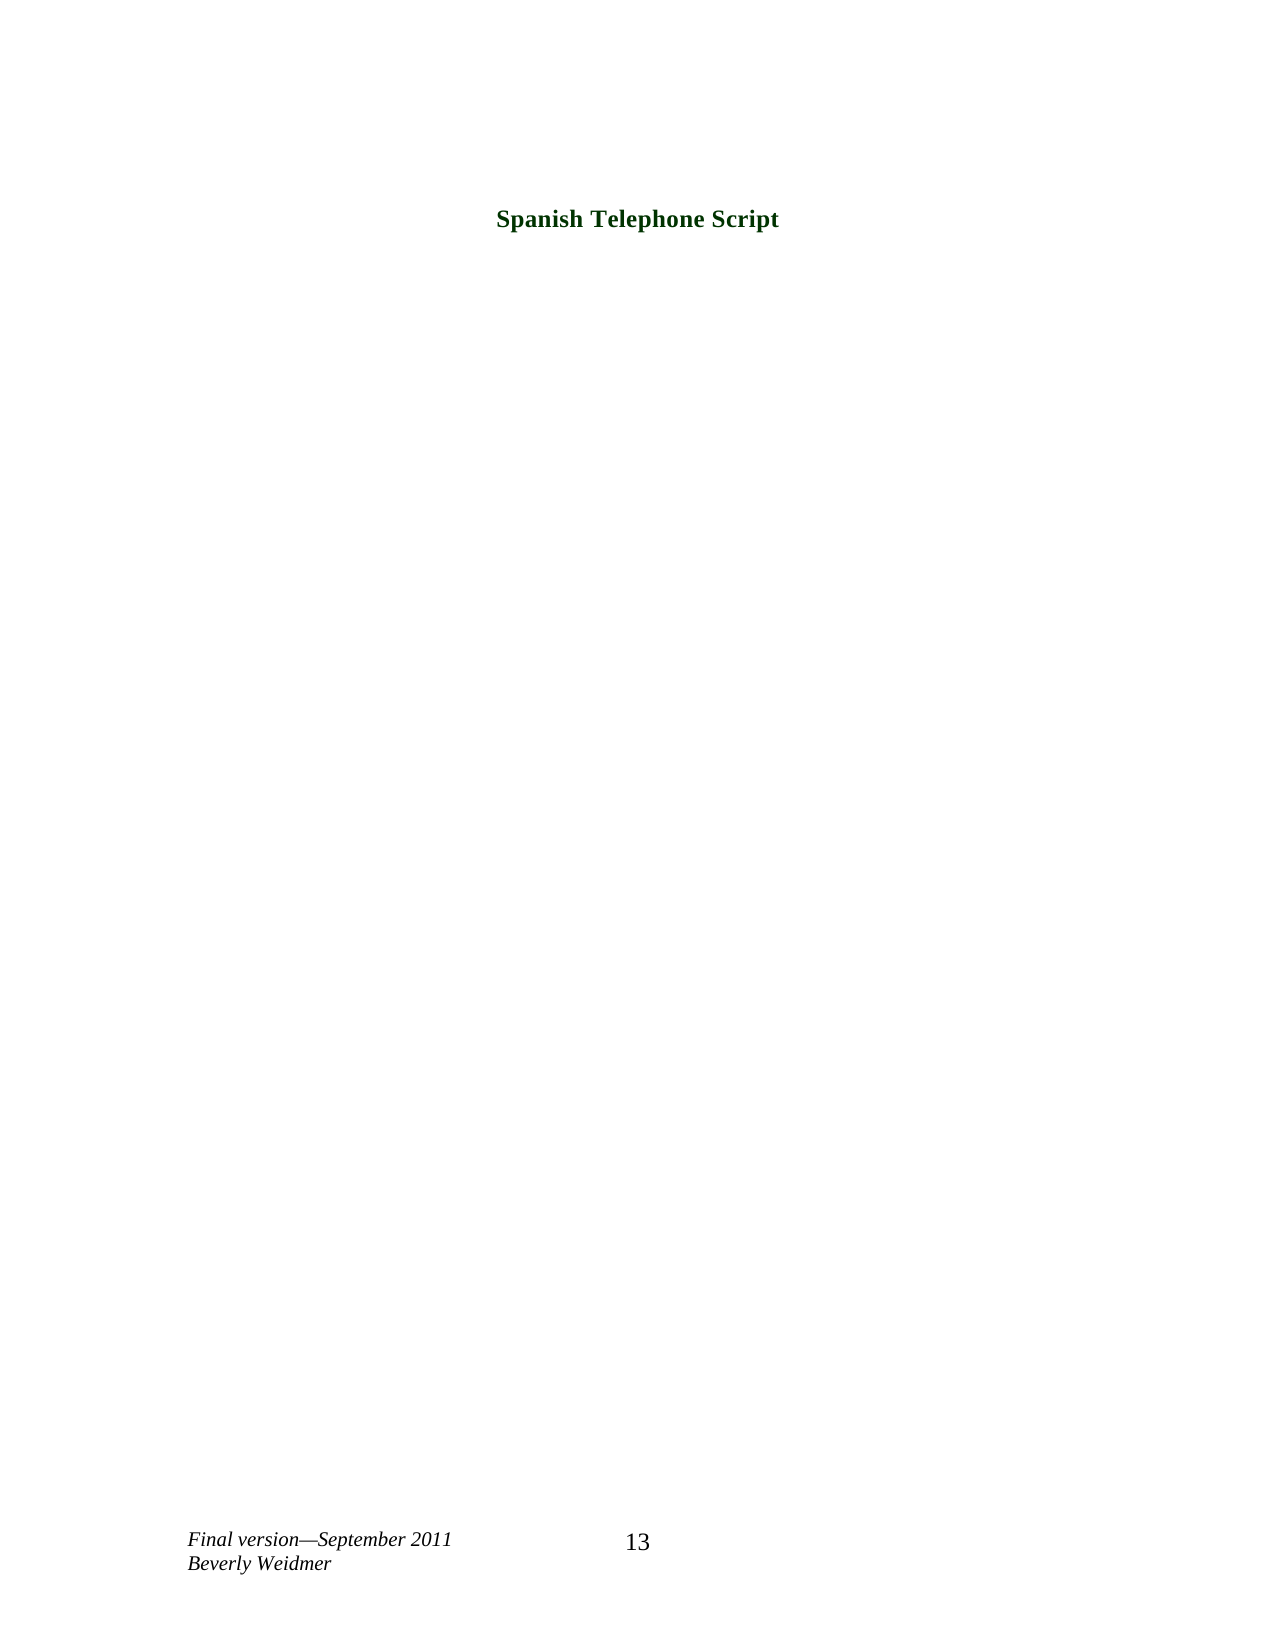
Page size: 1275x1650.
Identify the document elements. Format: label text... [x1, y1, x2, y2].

subtitle Spanish Telephone Script [187, 204, 1087, 233]
